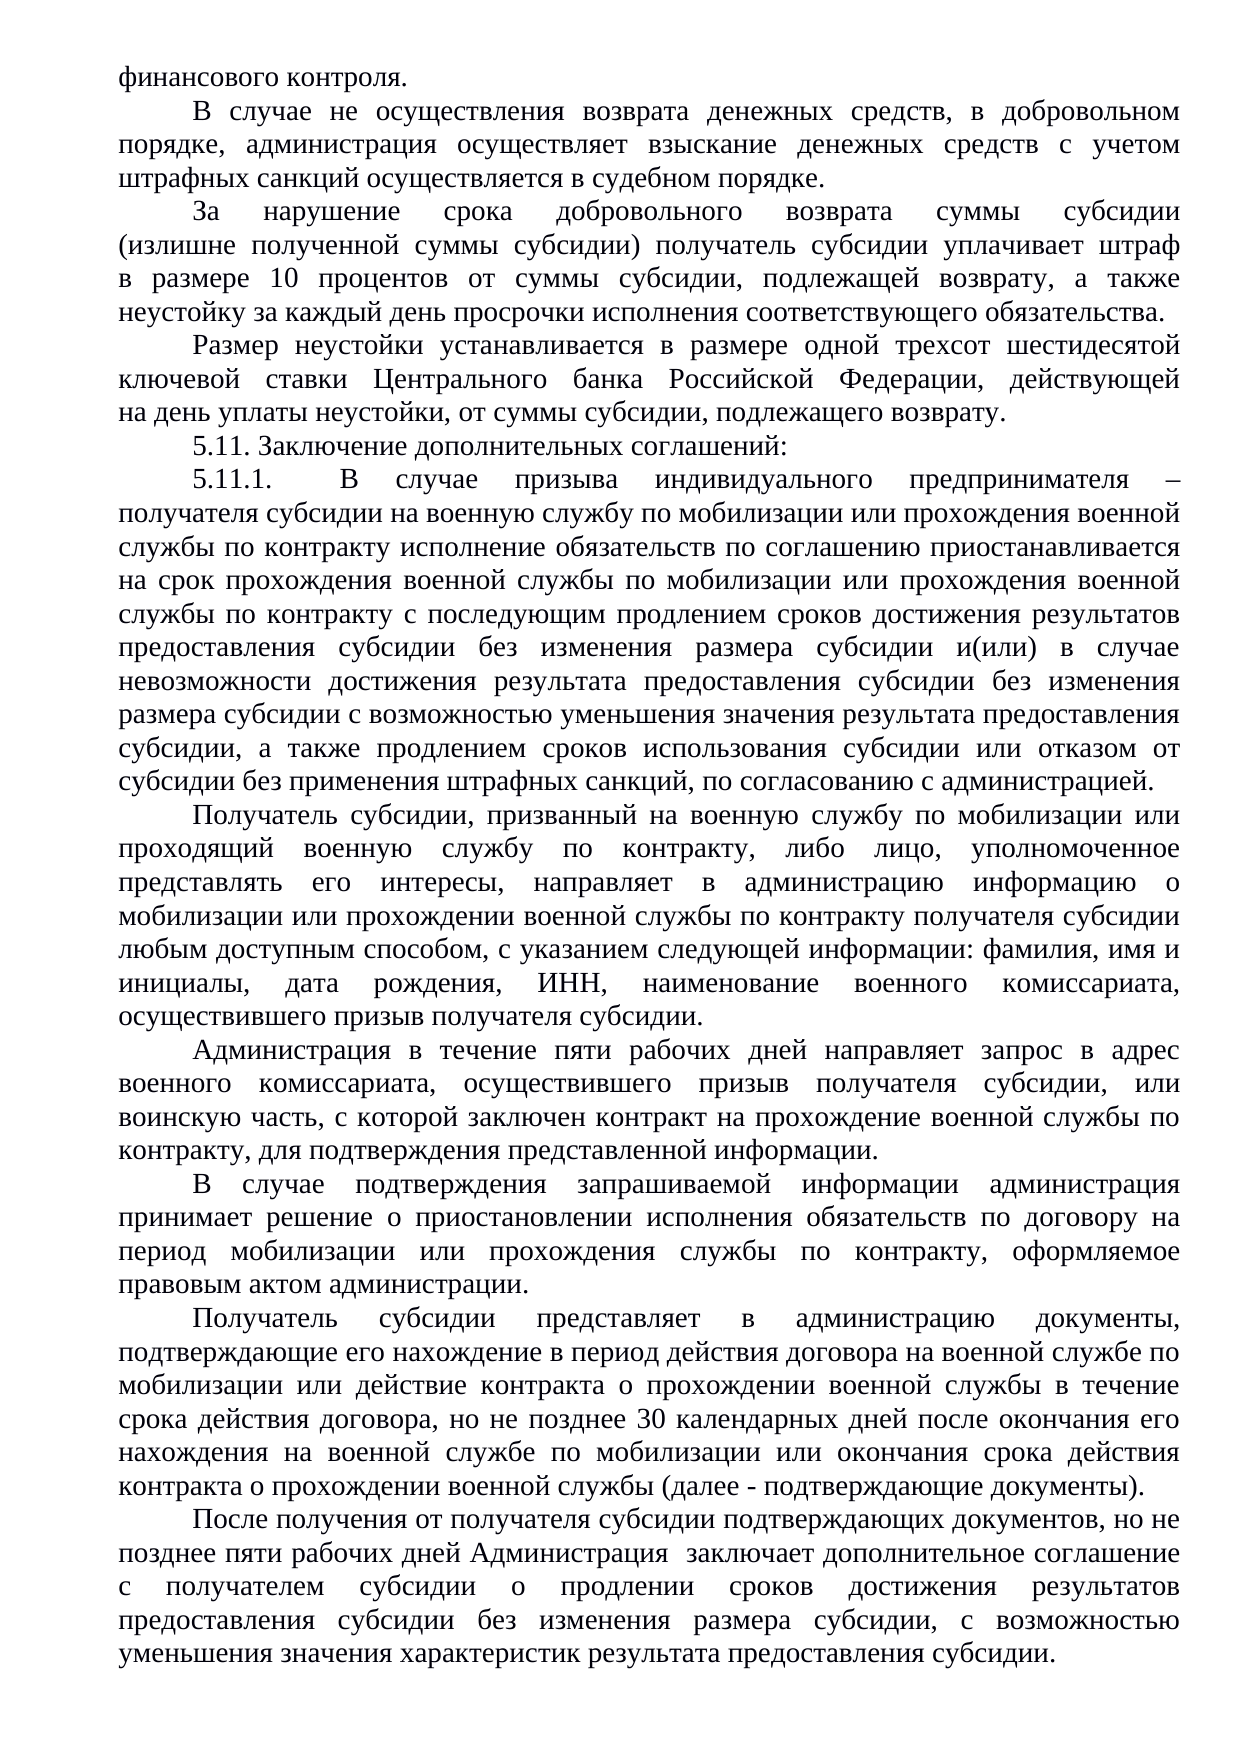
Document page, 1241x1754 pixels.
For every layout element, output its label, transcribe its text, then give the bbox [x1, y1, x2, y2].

text Администрация в течение пяти рабочих дней направляет запрос в адрес военного комиссариата, осуществившего призыв получателя субсидии, или воинскую часть, с которой заключен контракт на прохождение военной службы по контракту, для подтверждения представленной информации. [118, 1032, 1181, 1166]
text Получатель субсидии представляет в администрацию документы, подтверждающие его нахождение в период действия договора на военной службе по мобилизации или действие контракта о прохождении военной службы в течение срока действия договора, но не позднее 30 календарных дней после окончания его нахождения на военной службе по мобилизации или окончания срока действия контракта о прохождении военной службы (далее - подтверждающие документы). [118, 1300, 1181, 1501]
text Размер неустойки устанавливается в размере одной трехсот шестидесятой ключевой ставки Центрального банка Российской Федерации, действующей на день уплаты неустойки, от суммы субсидии, подлежащего возврату. [118, 327, 1181, 428]
text Получатель субсидии, призванный на военную службу по мобилизации или проходящий военную службу по контракту, либо лицо, уполномоченное представлять его интересы, направляет в администрацию информацию о мобилизации или прохождении военной службы по контракту получателя субсидии любым доступным способом, с указанием следующей информации: фамилия, имя и инициалы, дата рождения, ИНН, наименование военного комиссариата, осуществившего призыв получателя субсидии. [118, 797, 1181, 1032]
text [118, 59, 1181, 93]
text В случае подтверждения запрашиваемой информации администрация принимает решение о приостановлении исполнения обязательств по договору на период мобилизации или прохождения службы по контракту, оформляемое правовым актом администрации. [118, 1166, 1181, 1300]
text После получения от получателя субсидии подтверждающих документов, но не позднее пяти рабочих дней Администрация заключает дополнительное соглашение с получателем субсидии о продлении сроков достижения результатов предоставления субсидии без изменения размера субсидии, с возможностью уменьшения значения характеристик результата предоставления субсидии. [118, 1501, 1181, 1669]
text В случае не осуществления возврата денежных средств, в добровольном порядке, администрация осуществляет взыскание денежных средств с учетом штрафных санкций осуществляется в судебном порядке. [118, 93, 1181, 193]
text 5.11.1. В случае призыва индивидуального предпринимателя – получателя субсидии на военную службу по мобилизации или прохождения военной службы по контракту исполнение обязательств по соглашению приостанавливается на срок прохождения военной службы по мобилизации или прохождения военной службы по контракту с последующим продлением сроков достижения результатов предоставления субсидии без изменения размера субсидии и(или) в случае невозможности достижения результата предоставления субсидии без изменения размера субсидии с возможностью уменьшения значения результата предоставления субсидии, а также продлением сроков использования субсидии или отказом от субсидии без применения штрафных санкций, по согласованию с администрацией. [118, 462, 1181, 797]
text 5.11. Заключение дополнительных соглашений: [118, 428, 1181, 462]
text За нарушение срока добровольного возврата суммы субсидии (излишне полученной суммы субсидии) получатель субсидии уплачивает штраф в размере 10 процентов от суммы субсидии, подлежащей возврату, а также неустойку за каждый день просрочки исполнения соответствующего обязательства. [118, 193, 1181, 327]
